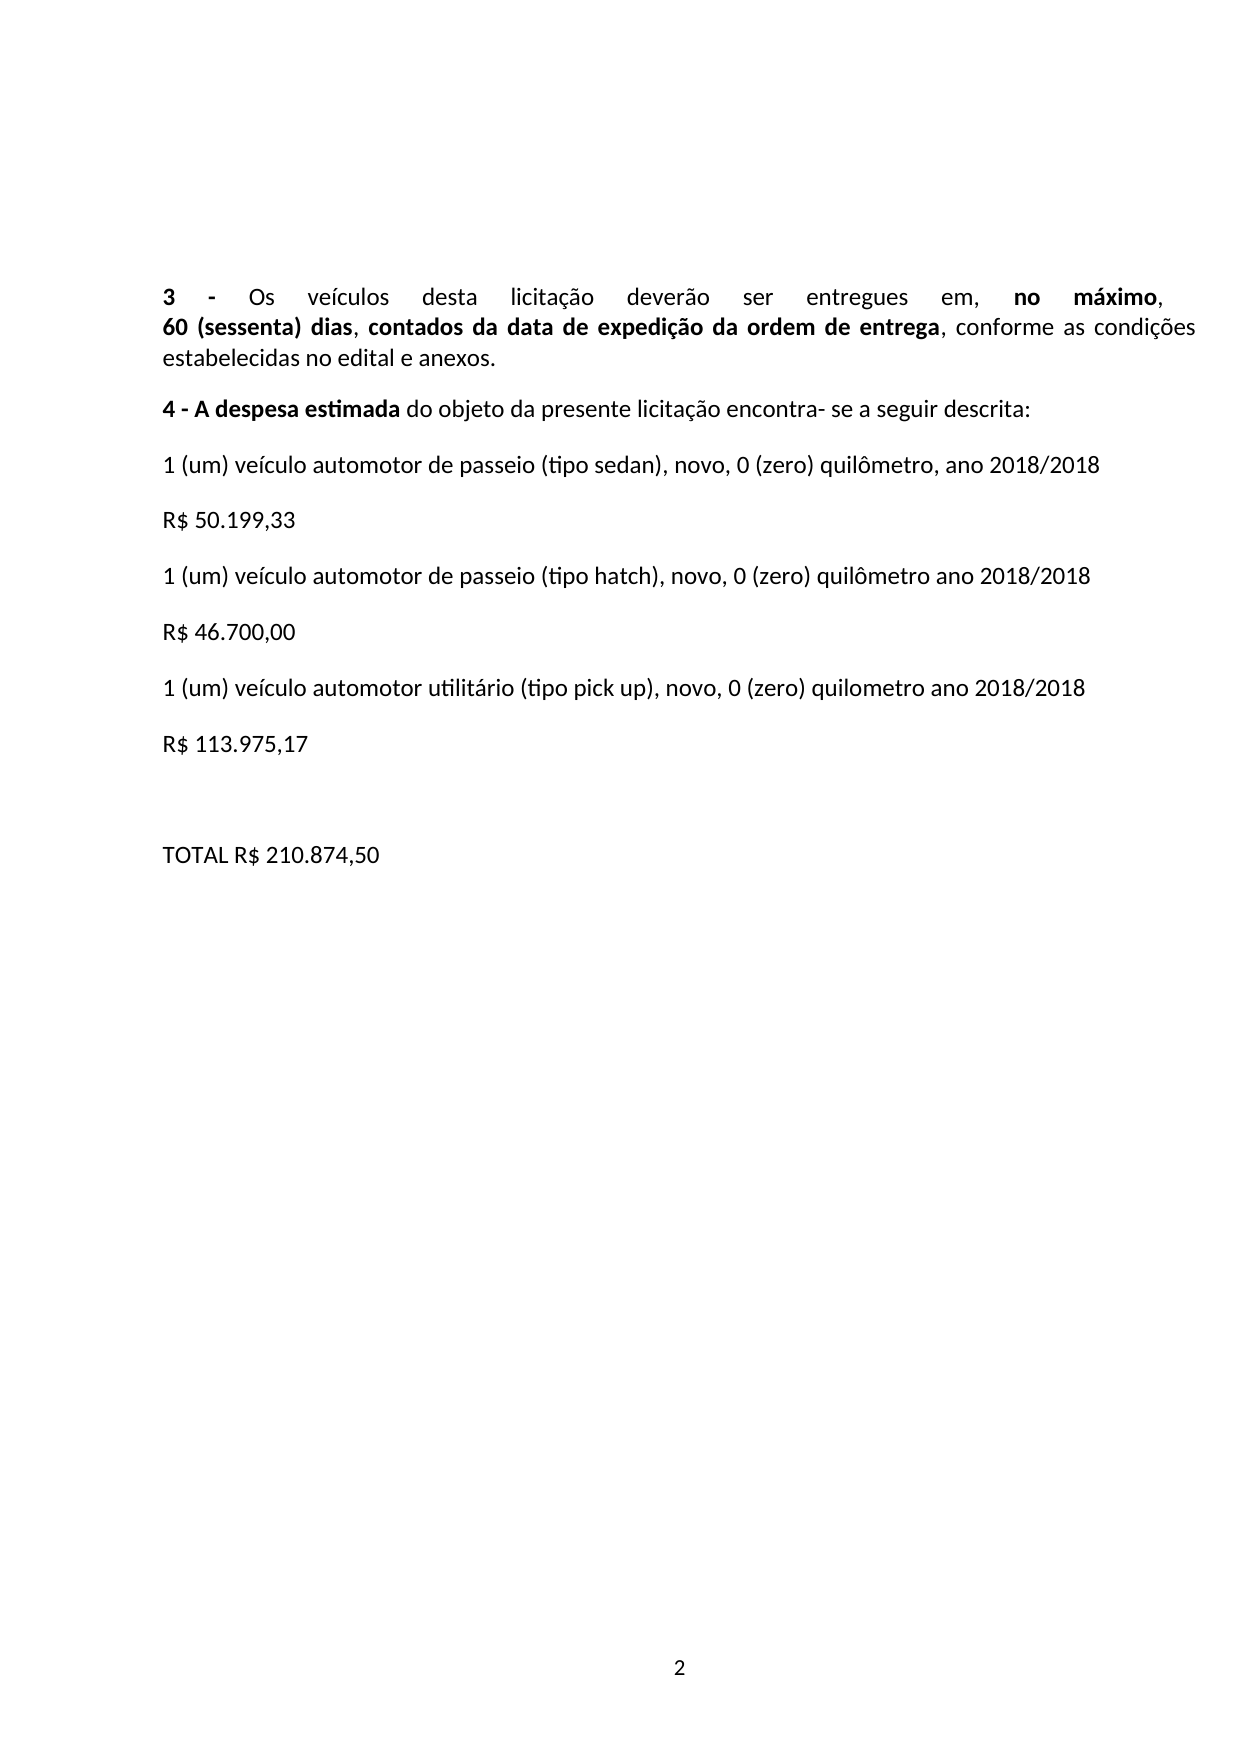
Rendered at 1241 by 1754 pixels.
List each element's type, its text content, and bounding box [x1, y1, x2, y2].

text R$ 50.199,33 [162, 505, 1196, 535]
text 1 (um) veículo automotor de passeio (tipo sedan), novo, 0 (zero) quilômetro, ano 2018/2018 [162, 449, 1196, 479]
text TOTAL R$ 210.874,50 [162, 840, 1196, 870]
text 1 (um) veículo automotor de passeio (tipo hatch), novo, 0 (zero) quilômetro ano 2018/2018 [162, 561, 1196, 591]
text 1 (um) veículo automotor utilitário (tipo pick up), novo, 0 (zero) quilometro ano 2018/2018 [162, 672, 1196, 703]
text 4 - A despesa estimada do objeto da presente licitação encontra- se a seguir descrita: [162, 393, 1196, 423]
text 3 - Os veículos desta licitação deverão ser entregues em, no máximo, 60 (sessenta) dias, contados da data de expedição da ordem de entrega, conforme as condições estabelecidas no edital e anexos. [162, 281, 1196, 372]
text R$ 46.700,00 [162, 616, 1196, 647]
text R$ 113.975,17 [162, 728, 1196, 758]
